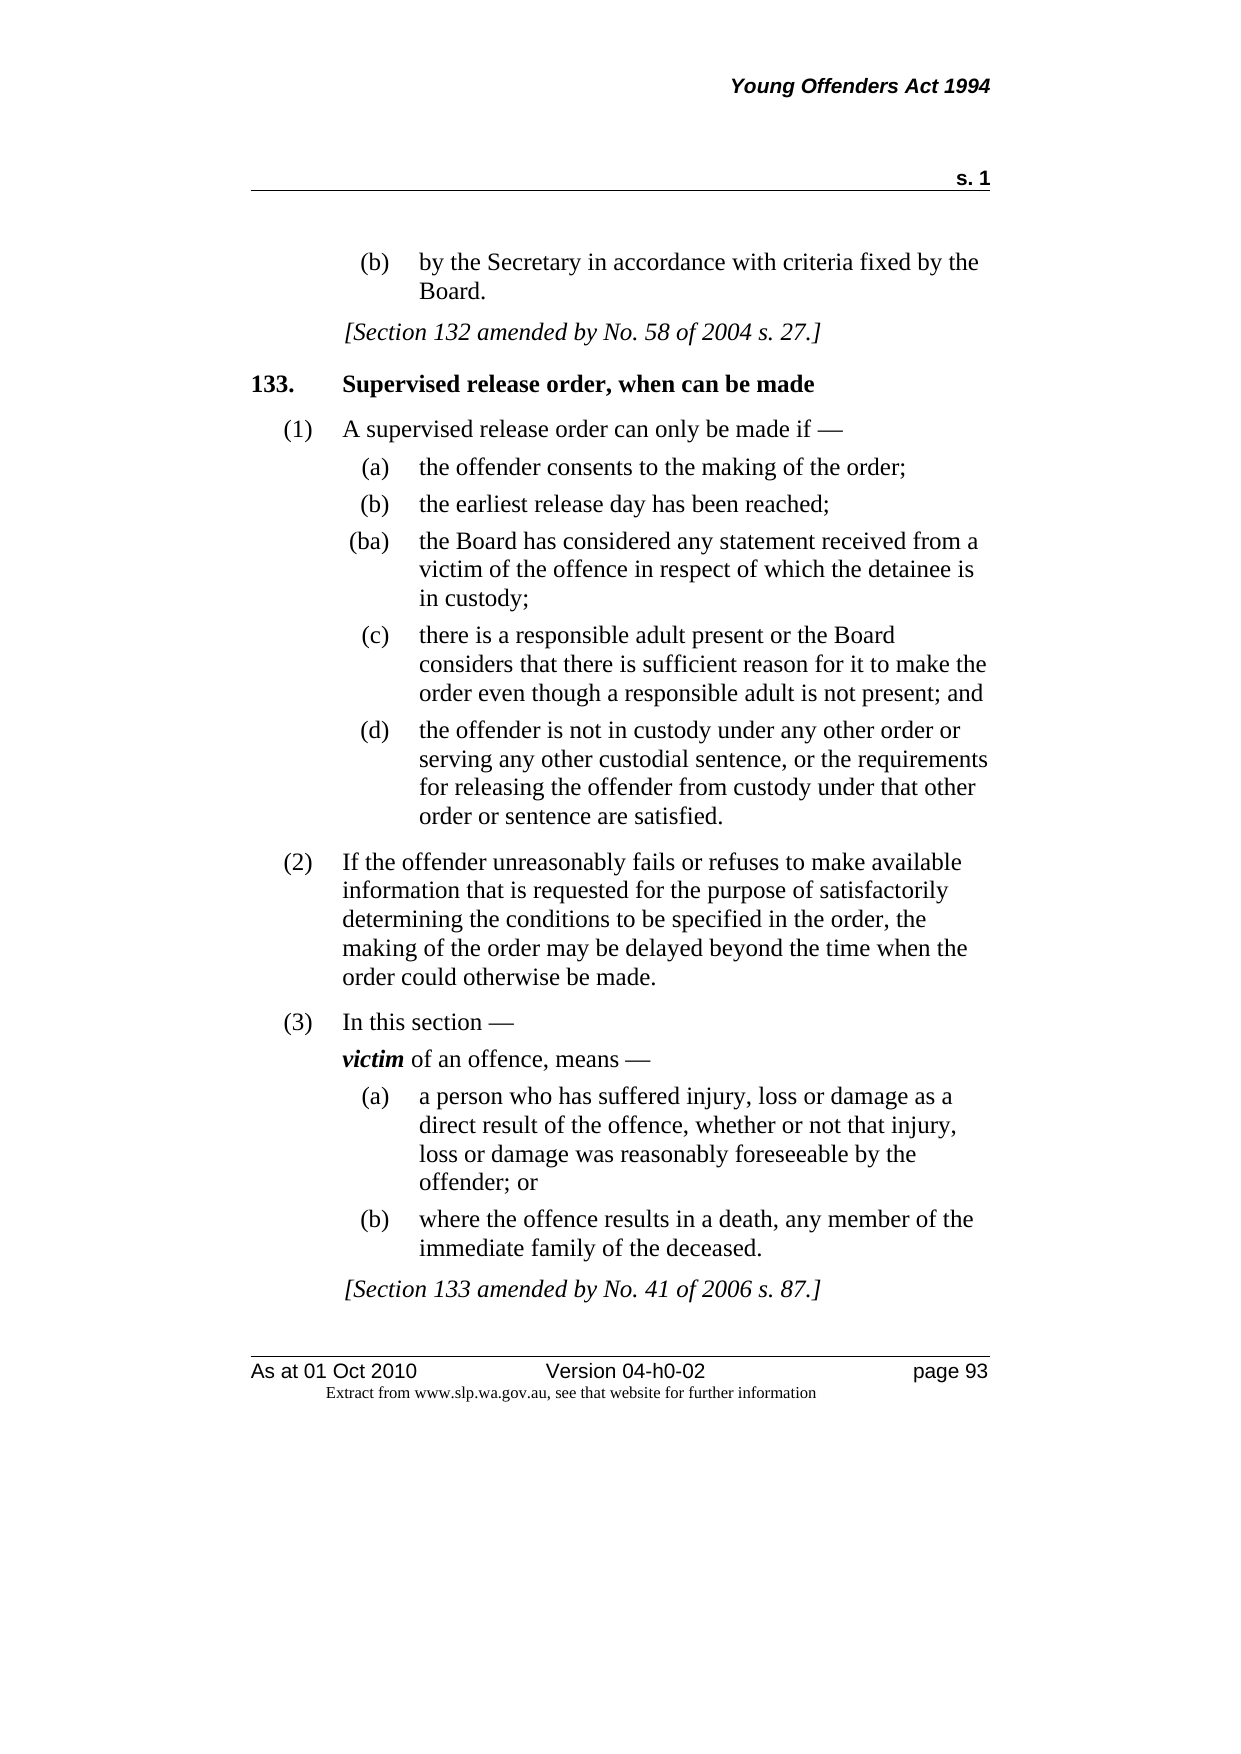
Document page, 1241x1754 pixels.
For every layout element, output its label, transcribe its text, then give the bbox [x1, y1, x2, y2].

text [Section 133 amended by No. 41 of 2006 s. 87.] [251, 1274, 990, 1303]
text victim of an offence, means — [251, 1044, 990, 1073]
text (3) In this section — [251, 1007, 990, 1036]
text (d) the offender is not in custody under any other order or serving any other custodial sentence, or the requirements for releasing the offender from custody under that other order or sentence are satisfied. [251, 715, 990, 830]
text (1) A supervised release order can only be made if — [251, 414, 990, 443]
text (b) by the Secretary in accordance with criteria fixed by the Board. [251, 247, 990, 305]
text (b) the earliest release day has been reached; [251, 489, 990, 517]
text [Section 132 amended by No. 58 of 2004 s. 27.] [251, 317, 990, 346]
text (c) there is a responsible adult present or the Board considers that there is sufficient reason for it to make the order even though a responsible adult is not present; and [251, 620, 990, 707]
text (ba) the Board has considered any statement received from a victim of the offence in respect of which the detainee is in custody; [251, 526, 990, 612]
text (a) the offender consents to the making of the order; [251, 452, 990, 480]
subtitle 133. Supervised release order, when can be made [251, 369, 990, 398]
text (2) If the offender unreasonably fails or refuses to make available information that is requested for the purpose of satisfactorily determining the conditions to be specified in the order, the making of the order may be delayed beyond the time when the order could otherwise be made. [251, 847, 990, 990]
text (b) where the offence results in a death, any member of the immediate family of the deceased. [251, 1204, 990, 1262]
text (a) a person who has suffered injury, loss or damage as a direct result of the offence, whether or not that injury, loss or damage was reasonably foreseeable by the offender; or [251, 1081, 990, 1196]
